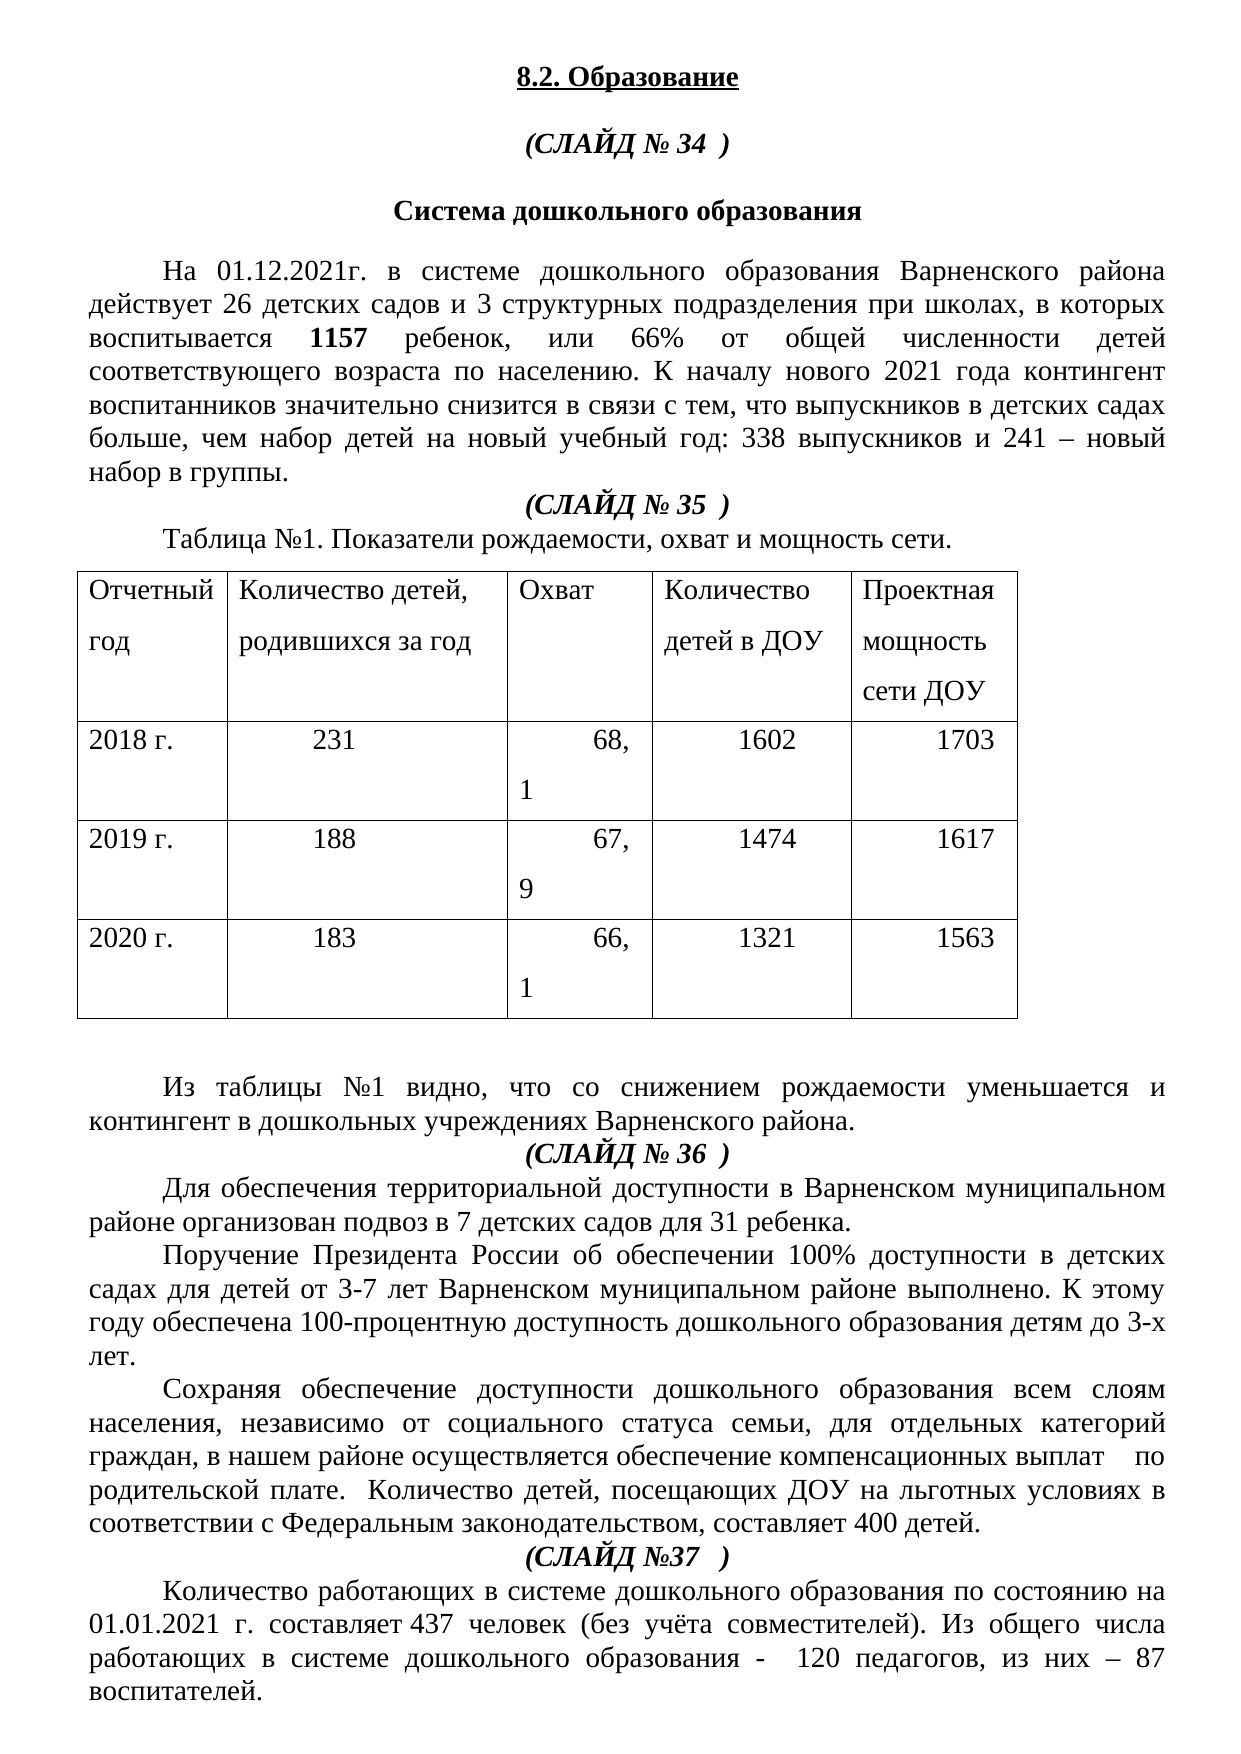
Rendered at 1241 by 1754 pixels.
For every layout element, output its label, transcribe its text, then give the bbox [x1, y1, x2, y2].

table_cell 2019 г. [78, 821, 227, 919]
table_cell 68,1 [508, 722, 652, 820]
table_cell 1563 [852, 920, 1017, 1018]
table_cell 188 [228, 821, 507, 919]
table_cell 1602 [653, 722, 851, 820]
table_cell 67,9 [508, 821, 652, 919]
text На 01.12.2021г. в системе дошкольного образования Варненского района действует 26 детских садов и 3 структурных подразделения при школах, в которых воспитывается 1157 ребенок, или 66% от общей численности детей соответствующего возраста по населению. К началу нового 2021 года контингент воспитанников значительно снизится в связи с тем, что выпускников в детских садах больше, чем набор детей на новый учебный год: 338 выпускников и 241 – новый набор в группы. [89, 253, 1167, 487]
table_cell 1474 [653, 821, 851, 919]
table_cell 1703 [852, 722, 1017, 820]
text Система дошкольного образования [89, 193, 1167, 227]
table_header Охват [508, 572, 652, 721]
table_header Количество детей в ДОУ [653, 572, 851, 721]
table_cell 231 [228, 722, 507, 820]
table_header Отчетный год [78, 572, 227, 721]
text Сохраняя обеспечение доступности дошкольного образования всем слоям населения, независимо от социального статуса семьи, для отдельных категорий граждан, в нашем районе осуществляется обеспечение компенсационных выплат по родительской плате. Количество детей, посещающих ДОУ на льготных условиях в соответствии с Федеральным законодательством, составляет 400 детей. [89, 1371, 1167, 1539]
text Поручение Президента России об обеспечении 100% доступности в детских садах для детей от 3-7 лет Варненском муниципальном районе выполнено. К этому году обеспечена 100-процентную доступность дошкольного образования детям до 3-х лет. [89, 1237, 1167, 1371]
table_cell 1321 [653, 920, 851, 1018]
table_header Проектная мощность сети ДОУ [852, 572, 1017, 721]
table_cell 183 [228, 920, 507, 1018]
table_cell 2020 г. [78, 920, 227, 1018]
table_cell 66,1 [508, 920, 652, 1018]
table_header Количество детей, родившихся за год [228, 572, 507, 721]
text Таблица №1. Показатели рождаемости, охват и мощность сети. [89, 521, 1167, 554]
text Количество работающих в системе дошкольного образования по состоянию на 01.01.2021 г. составляет 437 человек (без учёта совместителей). Из общего числа работающих в системе дошкольного образования - 120 педагогов, из них – 87 воспитателей. [89, 1573, 1167, 1707]
text (СЛАЙД № 35 ) [89, 487, 1167, 521]
text Из таблицы №1 видно, что со снижением рождаемости уменьшается и контингент в дошкольных учреждениях Варненского района. [89, 1069, 1167, 1137]
text (СЛАЙД № 34 ) [89, 126, 1167, 160]
table_cell 1617 [852, 821, 1017, 919]
text (СЛАЙД № 36 ) [89, 1137, 1167, 1170]
text 8.2. Образование [89, 59, 1167, 93]
text (СЛАЙД №37 ) [89, 1539, 1167, 1573]
table_cell 2018 г. [78, 722, 227, 820]
text Для обеспечения территориальной доступности в Варненском муниципальном районе организован подвоз в 7 детских садов для 31 ребенка. [89, 1170, 1167, 1237]
